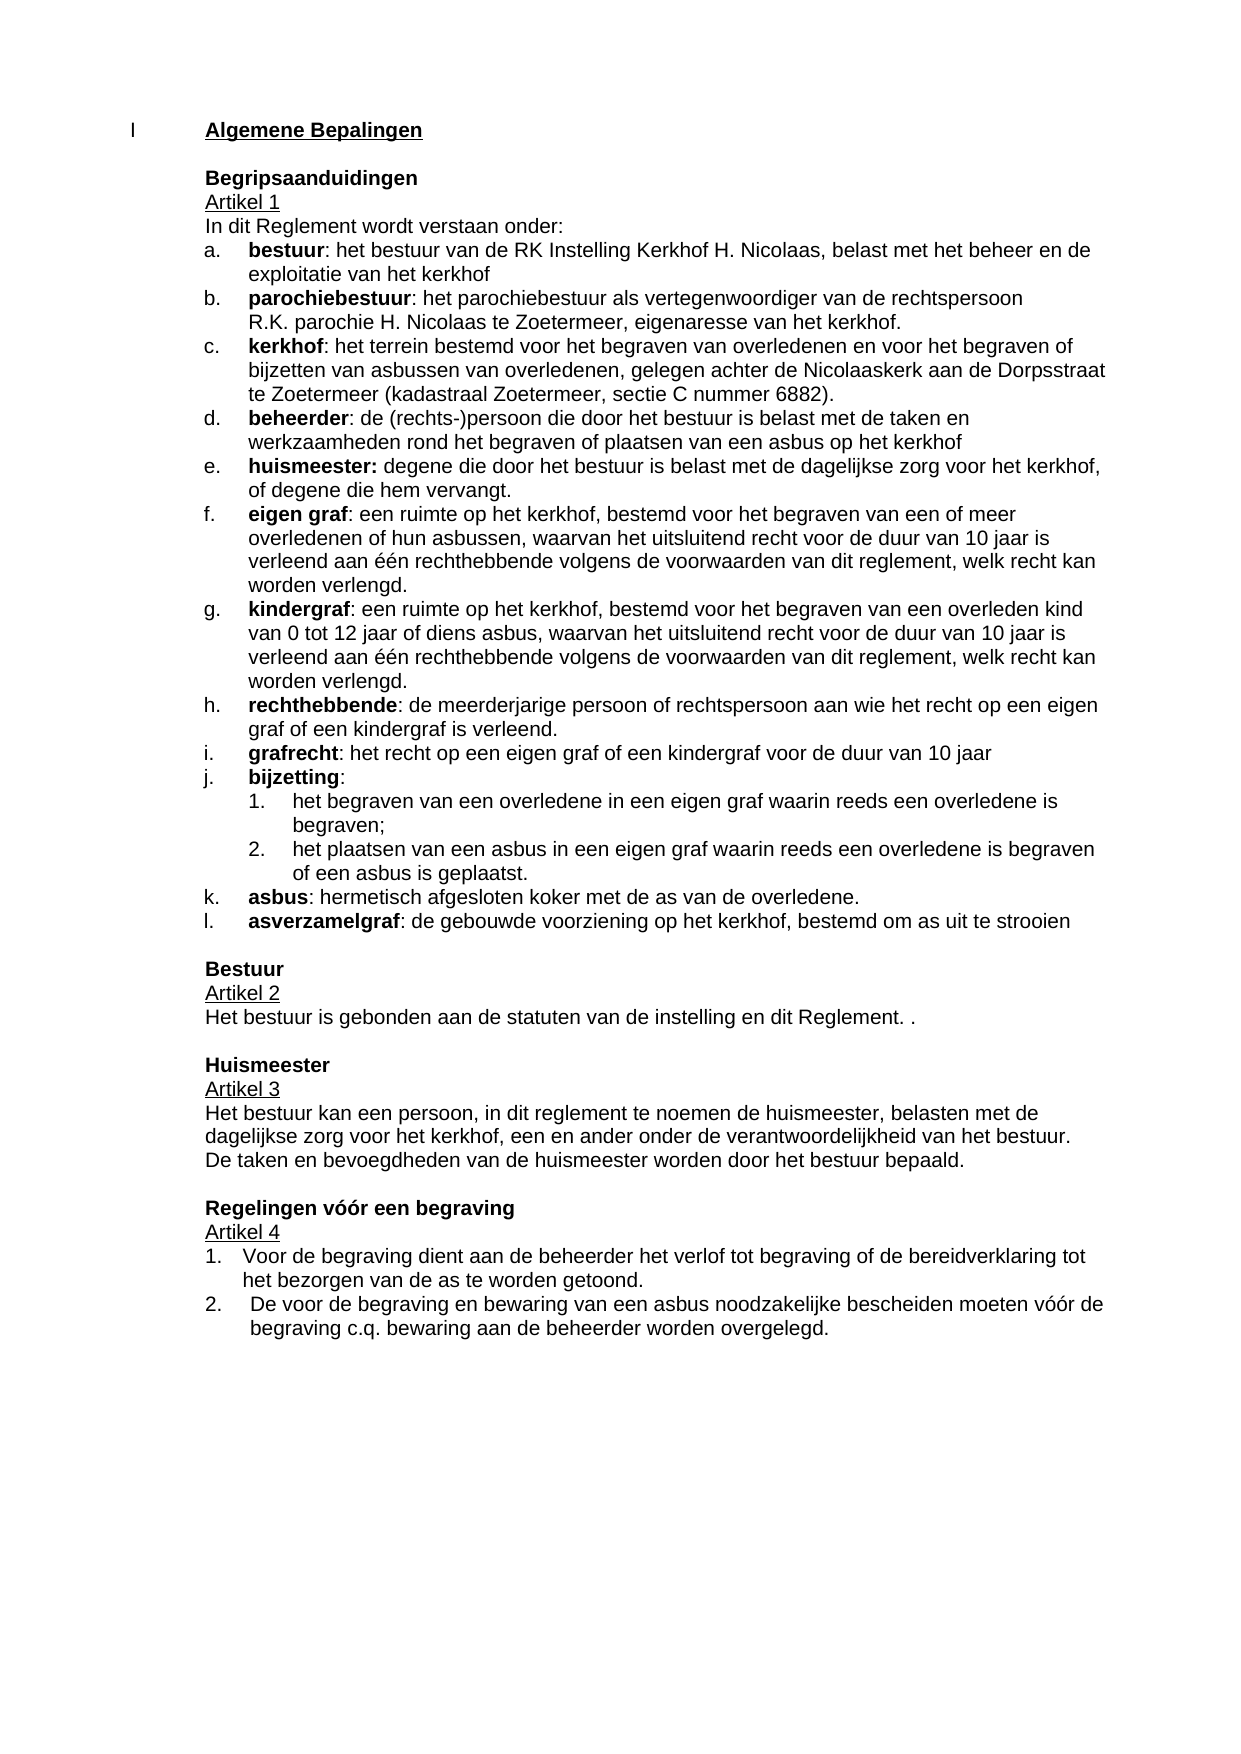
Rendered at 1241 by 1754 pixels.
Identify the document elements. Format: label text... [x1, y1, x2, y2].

text Begripsaanduidingen [205, 166, 1110, 190]
text Het bestuur kan een persoon, in dit reglement te noemen de huismeester, belasten met de dagelijkse zorg voor het kerkhof, een en ander onder de verantwoordelijkheid van het bestuur. [205, 1100, 1110, 1148]
text Artikel 1 [130, 190, 1110, 214]
list asbus: hermetisch afgesloten koker met de as van de overledene. [204, 885, 1110, 909]
text 2. De voor de begraving en bewaring van een asbus noodzakelijke bescheiden moeten vóór de begraving c.q. bewaring aan de beheerder worden overgelegd. [205, 1292, 1110, 1340]
text I Algemene Bepalingen [130, 118, 1110, 142]
text Huismeester [130, 1052, 1110, 1076]
list Voor de begraving dient aan de beheerder het verlof tot begraving of de bereidverklaring tot het bezorgen van de as te worden getoond. [205, 1244, 1110, 1292]
list kerkhof: het terrein bestemd voor het begraven van overledenen en voor het begraven of bijzetten van asbussen van overledenen, gelegen achter de Nicolaaskerk aan de Dorpsstraat te Zoetermeer (kadastraal Zoetermeer, sectie C nummer 6882). [204, 334, 1110, 406]
text In dit Reglement wordt verstaan onder: [205, 214, 1110, 238]
list het plaatsen van een asbus in een eigen graf waarin reeds een overledene is begraven of een asbus is geplaatst. [248, 837, 1110, 885]
list asverzamelgraf: de gebouwde voorziening op het kerkhof, bestemd om as uit te strooien [204, 909, 1110, 933]
list bijzetting: [204, 765, 1110, 789]
text De taken en bevoegdheden van de huismeester worden door het bestuur bepaald. [205, 1148, 1110, 1172]
text Het bestuur is gebonden aan de statuten van de instelling en dit Reglement. . [205, 1004, 1110, 1028]
text Artikel 3 [130, 1076, 1110, 1100]
text Bestuur [205, 957, 1110, 981]
list huismeester: degene die door het bestuur is belast met de dagelijkse zorg voor het kerkhof, of degene die hem vervangt. [204, 453, 1110, 501]
list eigen graf: een ruimte op het kerkhof, bestemd voor het begraven van een of meer overledenen of hun asbussen, waarvan het uitsluitend recht voor de duur van 10 jaar is verleend aan één rechthebbende volgens de voorwaarden van dit reglement, welk recht kan worden verlengd. [204, 501, 1110, 597]
list bestuur: het bestuur van de RK Instelling Kerkhof H. Nicolaas, belast met het beheer en de exploitatie van het kerkhof [204, 238, 1110, 286]
list beheerder: de (rechts-)persoon die door het bestuur is belast met de taken en werkzaamheden rond het begraven of plaatsen van een asbus op het kerkhof [204, 406, 1110, 453]
list rechthebbende: de meerderjarige persoon of rechtspersoon aan wie het recht op een eigen graf of een kindergraf is verleend. [204, 693, 1110, 741]
text Regelingen vóór een begraving [130, 1196, 1110, 1220]
list kindergraf: een ruimte op het kerkhof, bestemd voor het begraven van een overleden kind van 0 tot 12 jaar of diens asbus, waarvan het uitsluitend recht voor de duur van 10 jaar is verleend aan één rechthebbende volgens de voorwaarden van dit reglement, welk recht kan worden verlengd. [204, 597, 1110, 693]
text Artikel 2 [130, 981, 1110, 1004]
list parochiebestuur: het parochiebestuur als vertegenwoordiger van de rechtspersoon R.K. parochie H. Nicolaas te Zoetermeer, eigenaresse van het kerkhof. [204, 286, 1110, 334]
list grafrecht: het recht op een eigen graf of een kindergraf voor de duur van 10 jaar [204, 741, 1110, 765]
text Artikel 4 [130, 1220, 1110, 1244]
list het begraven van een overledene in een eigen graf waarin reeds een overledene is begraven; [248, 789, 1110, 837]
